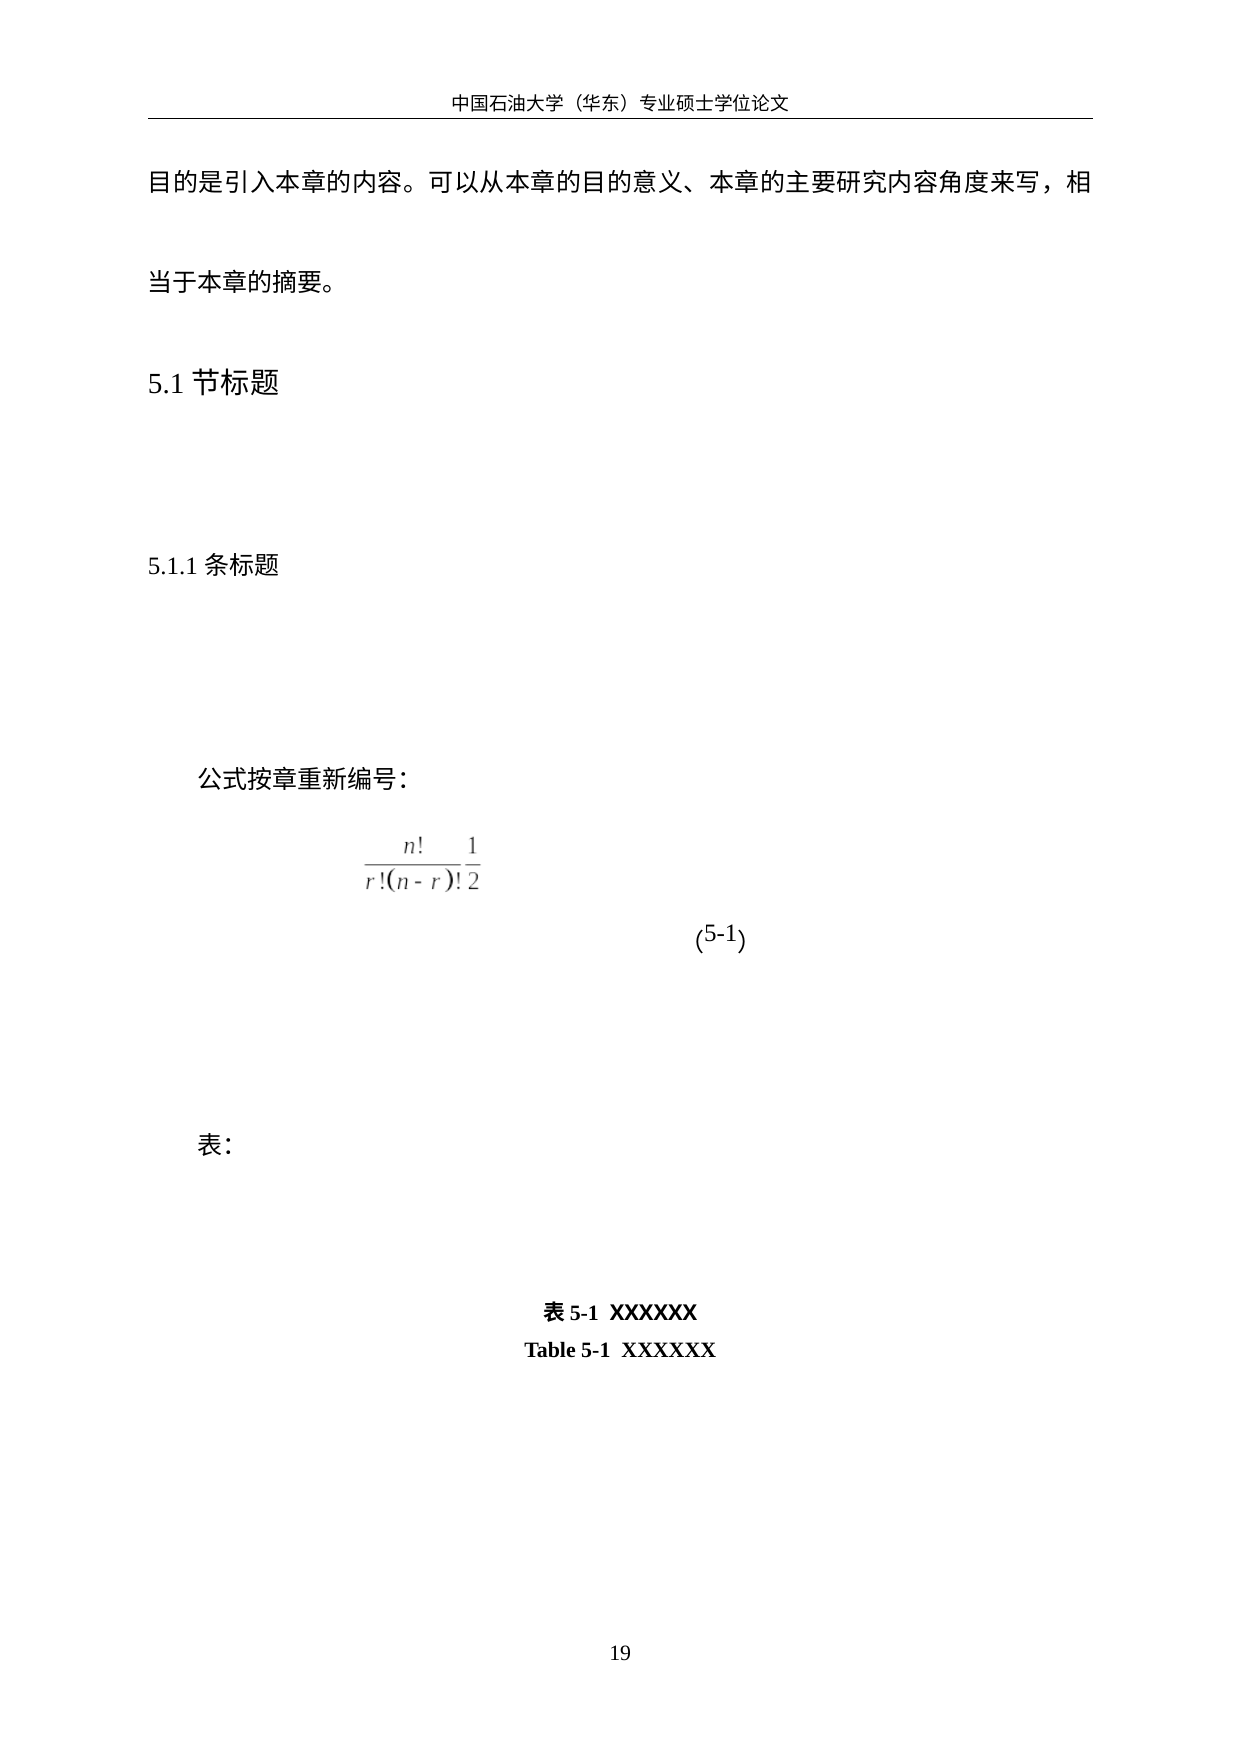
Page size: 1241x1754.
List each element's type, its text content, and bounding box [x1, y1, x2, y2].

text 表： [148, 1110, 1093, 1177]
text 表5-1 XXXXXX [148, 1294, 1093, 1328]
text （5-1） [148, 828, 1093, 1011]
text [148, 148, 1093, 313]
subtitle 5.1 节标题 [148, 348, 1093, 414]
subtitle 5.1.1 条标题 [148, 531, 1093, 597]
text 公式按章重新编号： [148, 744, 1093, 810]
text Table 5-1 XXXXXX [148, 1333, 1093, 1366]
